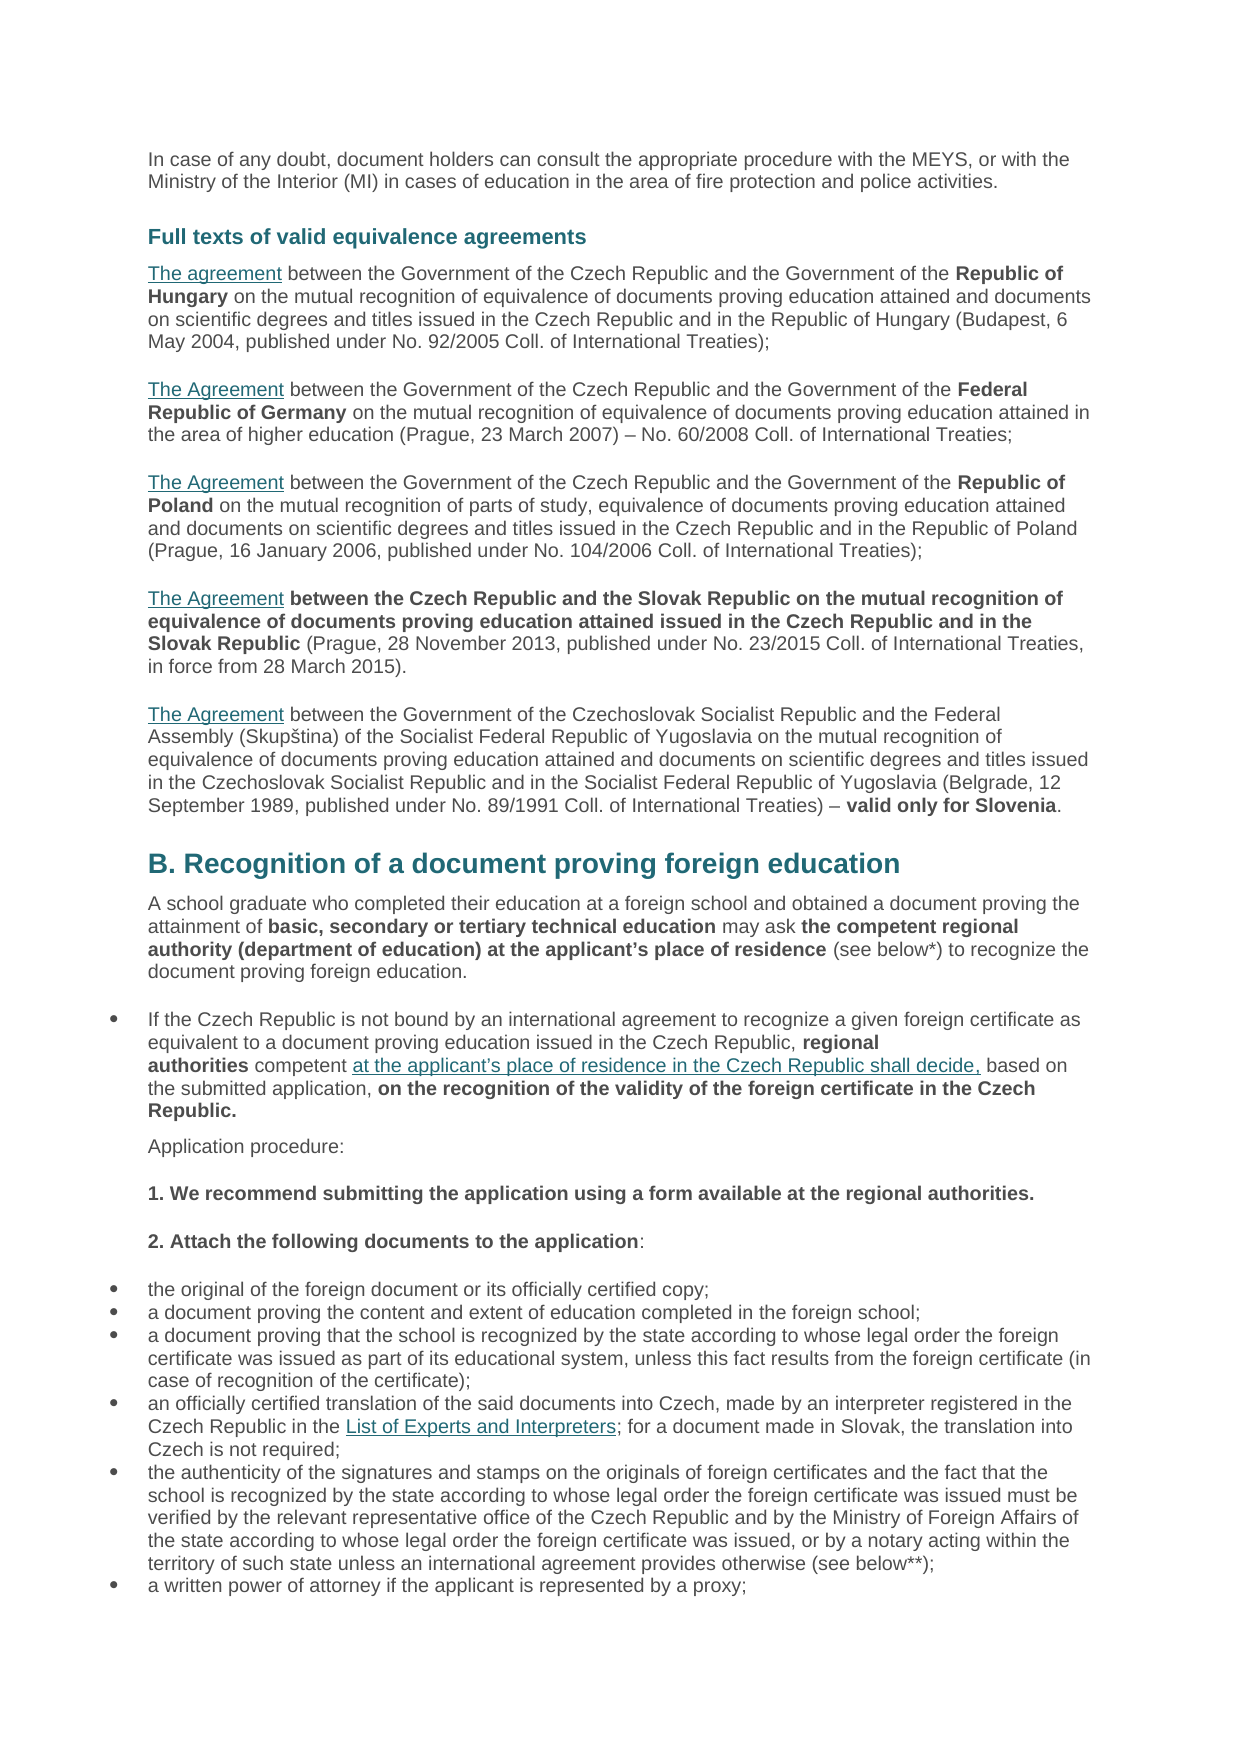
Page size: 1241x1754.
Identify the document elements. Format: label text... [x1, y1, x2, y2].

list the original of the foreign document or its officially certified copy; [110, 1278, 1093, 1301]
text 1. We recommend submitting the application using a form available at the regional authorities. [148, 1182, 1093, 1205]
text The agreement between the Government of the Czech Republic and the Government of the Republic of Hungary on the mutual recognition of equivalence of documents proving education attained and documents on scientific degrees and titles issued in the Czech Republic and in the Republic of Hungary (Budapest, 6 May 2004, published under No. 92/2005 Coll. of International Treaties); [148, 262, 1093, 353]
text Application procedure: [148, 1134, 1093, 1157]
text The Agreement between the Government of the Czechoslovak Socialist Republic and the Federal Assembly (Skupština) of the Socialist Federal Republic of Yugoslavia on the mutual recognition of equivalence of documents proving education attained and documents on scientific degrees and titles issued in the Czechoslovak Socialist Republic and in the Socialist Federal Republic of Yugoslavia (Belgrade, 12 September 1989, published under No. 89/1991 Coll. of International Treaties) – valid only for Slovenia. [148, 703, 1093, 816]
list If the Czech Republic is not bound by an international agreement to recognize a given foreign certificate as equivalent to a document proving education issued in the Czech Republic, regional authorities competent at the applicant’s place of residence in the Czech Republic shall decide, based on the submitted application, on the recognition of the validity of the foreign certificate in the Czech Republic. [110, 1008, 1093, 1122]
list a document proving the content and extent of education completed in the foreign school; [110, 1301, 1093, 1324]
list the authenticity of the signatures and stamps on the originals of foreign certificates and the fact that the school is recognized by the state according to whose legal order the foreign certificate was issued must be verified by the relevant representative office of the Czech Republic and by the Ministry of Foreign Affairs of the state according to whose legal order the foreign certificate was issued, or by a notary acting within the territory of such state unless an international agreement provides otherwise (see below**); [110, 1461, 1093, 1574]
text In case of any doubt, document holders can consult the appropriate procedure with the MEYS, or with the Ministry of the Interior (MI) in cases of education in the area of fire protection and police activities. [148, 148, 1093, 193]
list a written power of attorney if the applicant is represented by a proxy; [110, 1574, 1093, 1597]
text The Agreement between the Government of the Czech Republic and the Government of the Republic of Poland on the mutual recognition of parts of study, equivalence of documents proving education attained and documents on scientific degrees and titles issued in the Czech Republic and in the Republic of Poland (Prague, 16 January 2006, published under No. 104/2006 Coll. of International Treaties); [148, 471, 1093, 562]
list a document proving that the school is recognized by the state according to whose legal order the foreign certificate was issued as part of its educational system, unless this fact results from the foreign certificate (in case of recognition of the certificate); [110, 1324, 1093, 1392]
text A school graduate who completed their education at a foreign school and obtained a document proving the attainment of basic, secondary or tertiary technical education may ask the competent regional authority (department of education) at the applicant’s place of residence (see below*) to recognize the document proving foreign education. [148, 892, 1093, 983]
text The Agreement between the Czech Republic and the Slovak Republic on the mutual recognition of equivalence of documents proving education attained issued in the Czech Republic and in the Slovak Republic (Prague, 28 November 2013, published under No. 23/2015 Coll. of International Treaties, in force from 28 March 2015). [148, 587, 1093, 678]
subtitle Full texts of valid equivalence agreements [148, 224, 1093, 249]
list an officially certified translation of the said documents into Czech, made by an interpreter registered in the Czech Republic in the List of Experts and Interpreters; for a document made in Slovak, the translation into Czech is not required; [110, 1392, 1093, 1461]
text The Agreement between the Government of the Czech Republic and the Government of the Federal Republic of Germany on the mutual recognition of equivalence of documents proving education attained in the area of higher education (Prague, 23 March 2007) – No. 60/2008 Coll. of International Treaties; [148, 378, 1093, 446]
subtitle B. Recognition of a document proving foreign education [148, 847, 1093, 880]
text 2. Attach the following documents to the application: [148, 1230, 1093, 1253]
